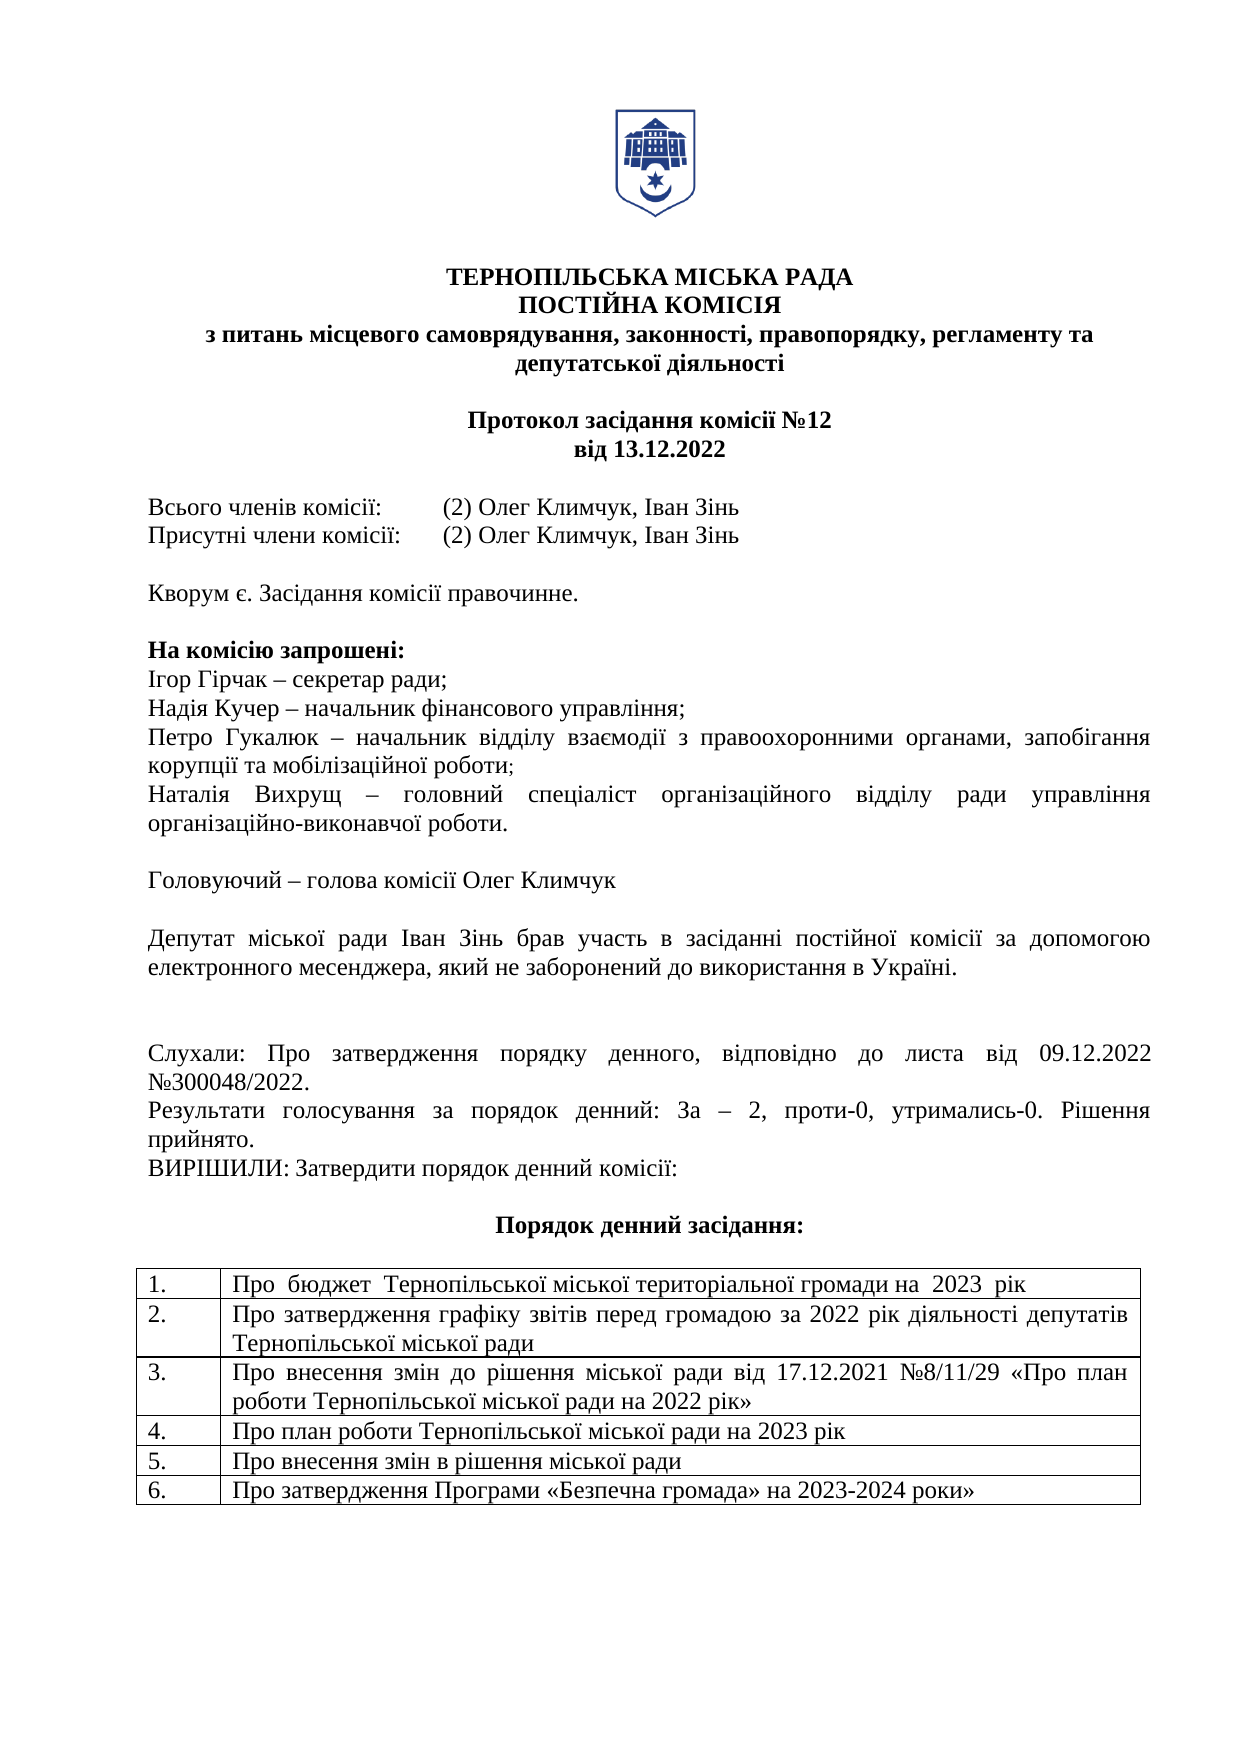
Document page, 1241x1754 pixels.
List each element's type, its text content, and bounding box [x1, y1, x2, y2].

table_cell [137, 1416, 220, 1445]
table_cell Про внесення змін в рішення міської ради [221, 1446, 1140, 1474]
table_header Про бюджет Тернопільської міської територіальної громади на 2023 рік [221, 1269, 1140, 1298]
picture [611, 103, 698, 225]
text з питань місцевого самоврядування, законності, правопорядку, регламенту та депутатської діяльності [148, 319, 1152, 377]
subtitle Ігор Гірчак – секретар ради; [148, 664, 1152, 693]
text Наталія Вихрущ – головний спеціаліст організаційного відділу ради управління організаційно-виконавчої роботи. [148, 779, 1152, 837]
table_cell [137, 1299, 220, 1356]
text Депутат міської ради Іван Зінь брав участь в засіданні постійної комісії за допомогою електронного месенджера, який не заборонений до використання в Україні. [148, 923, 1152, 981]
table_cell Про затвердження графіку звітів перед громадою за 2022 рік діяльності депутатів Тернопільської міської ради [221, 1299, 1140, 1356]
text Слухали: Про затвердження порядку денного, відповідно до листа від 09.12.2022 №300048/2022. [148, 1038, 1152, 1096]
text Головуючий – голова комісії Олег Климчук [148, 866, 1152, 894]
table_cell [137, 1358, 220, 1415]
table_cell [137, 1446, 220, 1474]
text Петро Гукалюк – начальник відділу взаємодії з правоохоронними органами, запобігання корупції та мобілізаційної роботи; [148, 722, 1152, 779]
text Порядок денний засідання: [148, 1211, 1152, 1239]
text Протокол засідання комісії №12 [148, 406, 1152, 434]
table_cell [137, 1476, 220, 1504]
text Всього членів комісії: (2) Олег Климчук, Іван Зінь [148, 492, 1152, 521]
table_cell Про план роботи Тернопільської міської ради на 2023 рік [221, 1416, 1140, 1445]
text ПОСТІЙНА КОМІСІЯ [148, 291, 1152, 319]
table_header [137, 1269, 220, 1298]
text На комісію запрошені: [148, 636, 1152, 664]
text Присутні члени комісії: (2) Олег Климчук, Іван Зінь [148, 521, 1152, 549]
text від 13.12.2022 [148, 434, 1152, 463]
text ВИРІШИЛИ: Затвердити порядок денний комісії: [148, 1153, 1152, 1182]
text Результати голосування за порядок денний: За – 2, проти-0, утримались-0. Рішення прийнято. [148, 1096, 1152, 1153]
text ТЕРНОПІЛЬСЬКА МІСЬКА РАДА [148, 262, 1152, 291]
text Кворум є. Засідання комісії правочинне. [148, 578, 1152, 607]
table_cell Про внесення змін до рішення міської ради від 17.12.2021 №8/11/29 «Про план роботи Тернопільської міської ради на 2022 рік» [221, 1358, 1140, 1415]
subtitle Надія Кучер – начальник фінансового управління; [148, 693, 1152, 722]
table_cell Про затвердження Програми «Безпечна громада» на 2023-2024 роки» [221, 1476, 1140, 1504]
